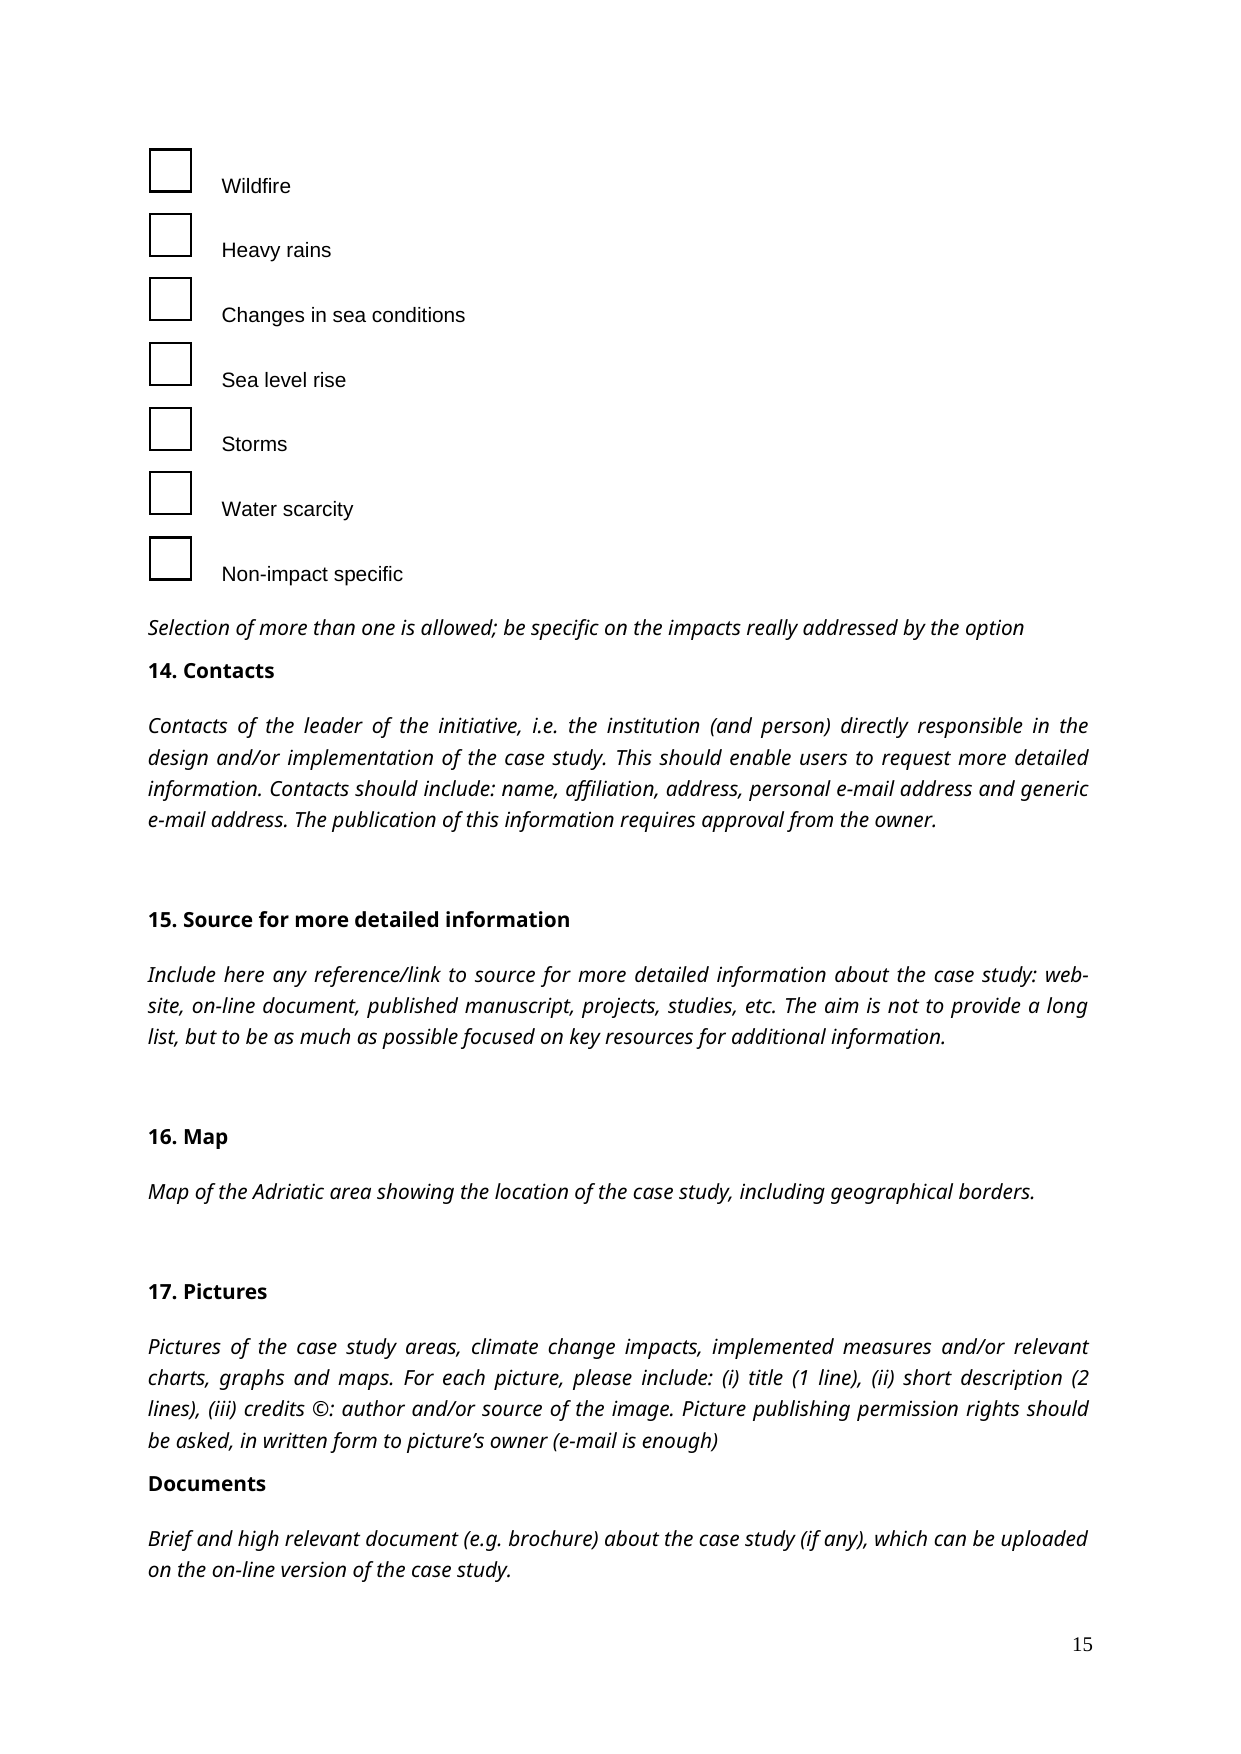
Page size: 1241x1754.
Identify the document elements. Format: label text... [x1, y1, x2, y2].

text Non-impact specific [148, 536, 1093, 586]
text 16. Map [148, 1122, 1093, 1151]
text Documents [148, 1469, 1093, 1498]
text 14. Contacts [148, 657, 1093, 685]
text Selection of more than one is allowed; be specific on the impacts really addressed by the option [148, 613, 1093, 641]
text Storms [148, 406, 1093, 456]
text Contacts of the leader of the initiative, i.e. the institution (and person) directly responsible in the design and/or implementation of the case study. This should enable users to request more detailed information. Contacts should include: name, affiliation, address, personal e-mail address and generic e-mail address. The publication of this information requires approval from the owner. [148, 711, 1093, 834]
text Sea level rise [148, 342, 1093, 391]
text Water scarcity [148, 471, 1093, 521]
text Include here any reference/link to source for more detailed information about the case study: web-site, on-line document, published manuscript, projects, studies, etc. The aim is not to provide a long list, but to be as much as possible focused on key resources for additional information. [148, 960, 1093, 1051]
text Brief and high relevant document (e.g. brochure) about the case study (if any), which can be uploaded on the on-line version of the case study. [148, 1524, 1093, 1584]
text 15. Source for more detailed information [148, 905, 1093, 934]
text Changes in sea conditions [148, 277, 1093, 327]
text Wildfire [148, 148, 1093, 197]
text Map of the Adriatic area showing the location of the case study, including geographical borders. [148, 1177, 1093, 1206]
text Heavy rains [148, 212, 1093, 262]
text Pictures of the case study areas, climate change impacts, implemented measures and/or relevant charts, graphs and maps. For each picture, please include: (i) title (1 line), (ii) short description (2 lines), (iii) credits ©: author and/or source of the image. Picture publishing permission rights should be asked, in written form to picture’s owner (e-mail is enough) [148, 1332, 1093, 1454]
text 17. Pictures [148, 1277, 1093, 1306]
